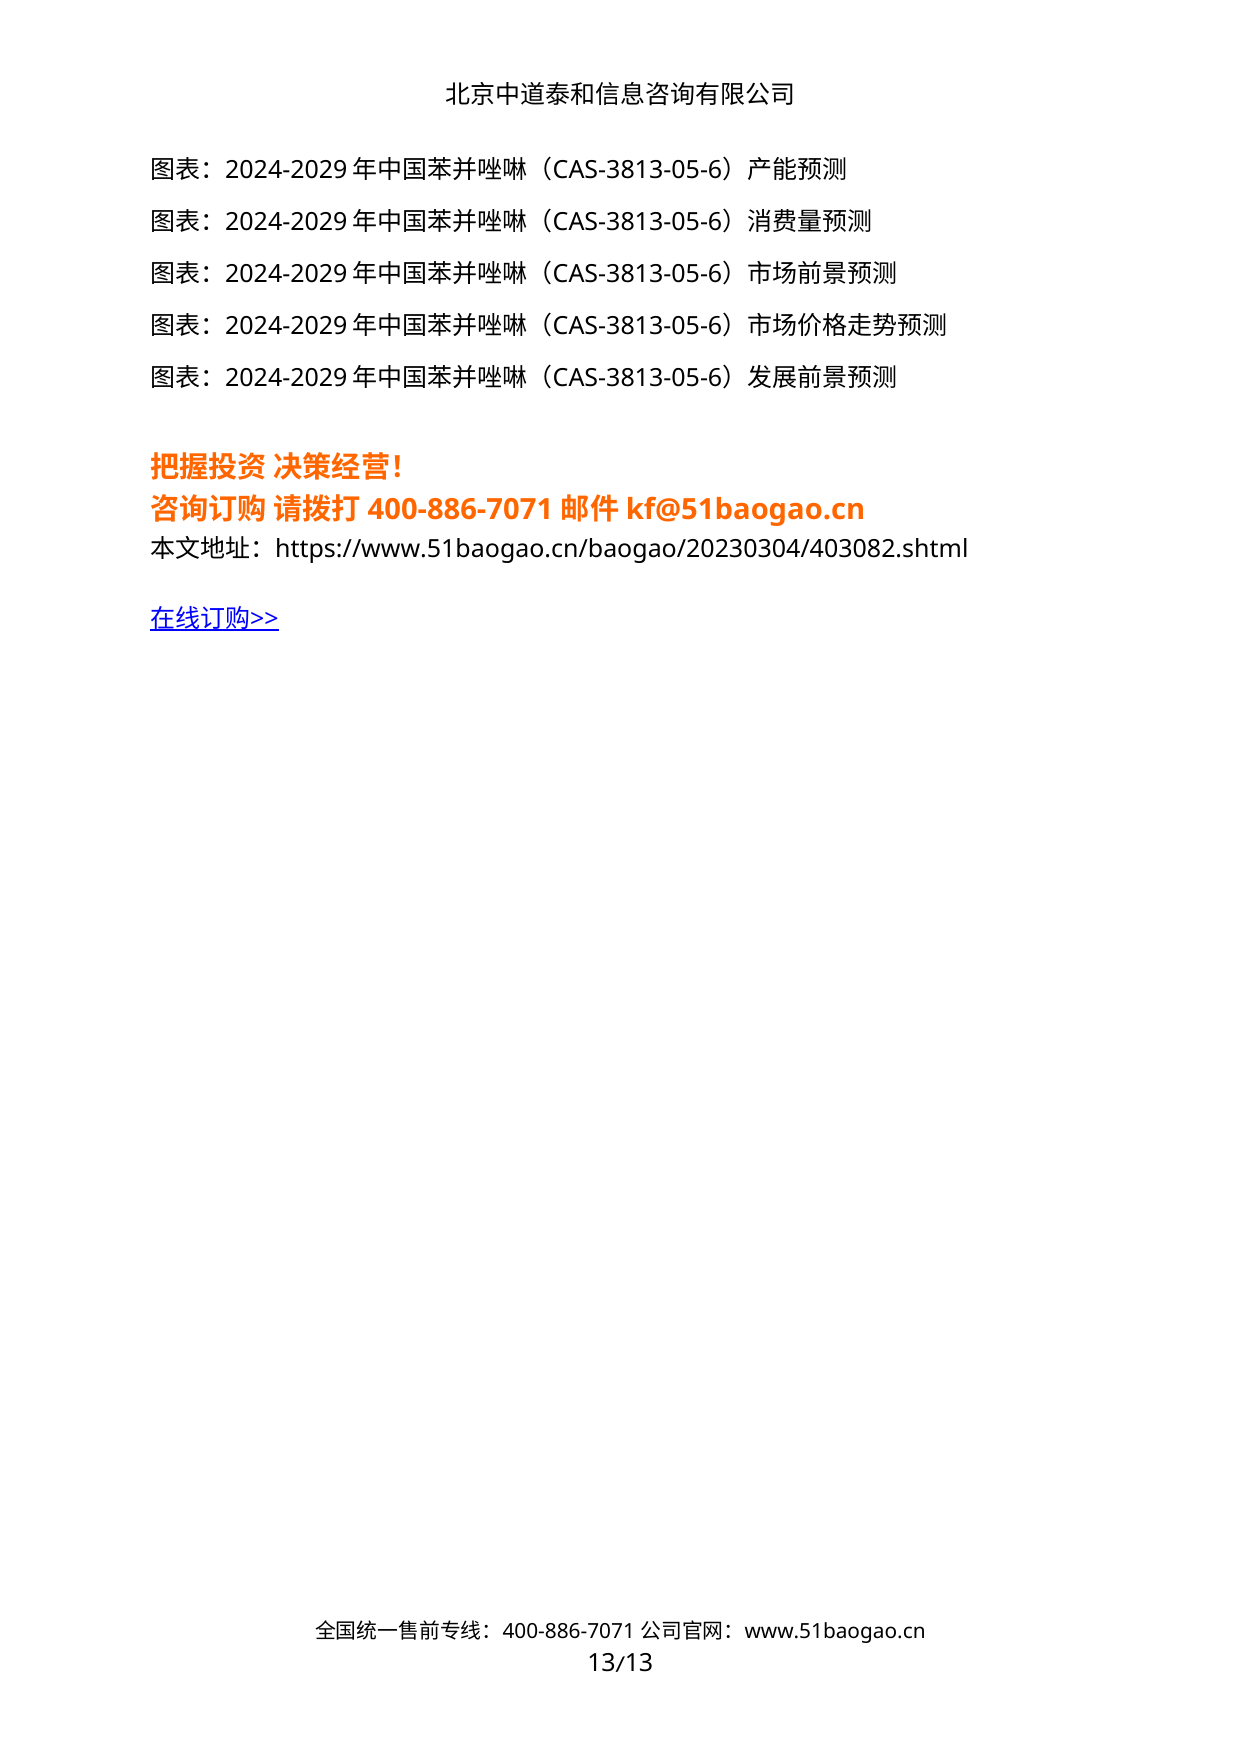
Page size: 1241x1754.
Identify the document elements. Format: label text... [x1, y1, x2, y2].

text 图表：2024-2029年中国苯并唑啉（CAS-3813-05-6）市场前景预测 [150, 254, 1090, 290]
text 图表：2024-2029年中国苯并唑啉（CAS-3813-05-6）发展前景预测 [150, 357, 1090, 394]
text 图表：2024-2029年中国苯并唑啉（CAS-3813-05-6）市场价格走势预测 [150, 306, 1090, 342]
text 在线订购>> [150, 564, 1090, 635]
text 图表：2024-2029年中国苯并唑啉（CAS-3813-05-6）消费量预测 [150, 202, 1090, 238]
text 图表：2024-2029年中国苯并唑啉（CAS-3813-05-6）产能预测 [150, 150, 1090, 186]
text 把握投资 决策经营！咨询订购 请拨打 400-886-7071 邮件 kf@51baogao.cn本文地址：https://www.51baogao.cn/baogao/20230304/403082.shtml [150, 409, 1090, 564]
